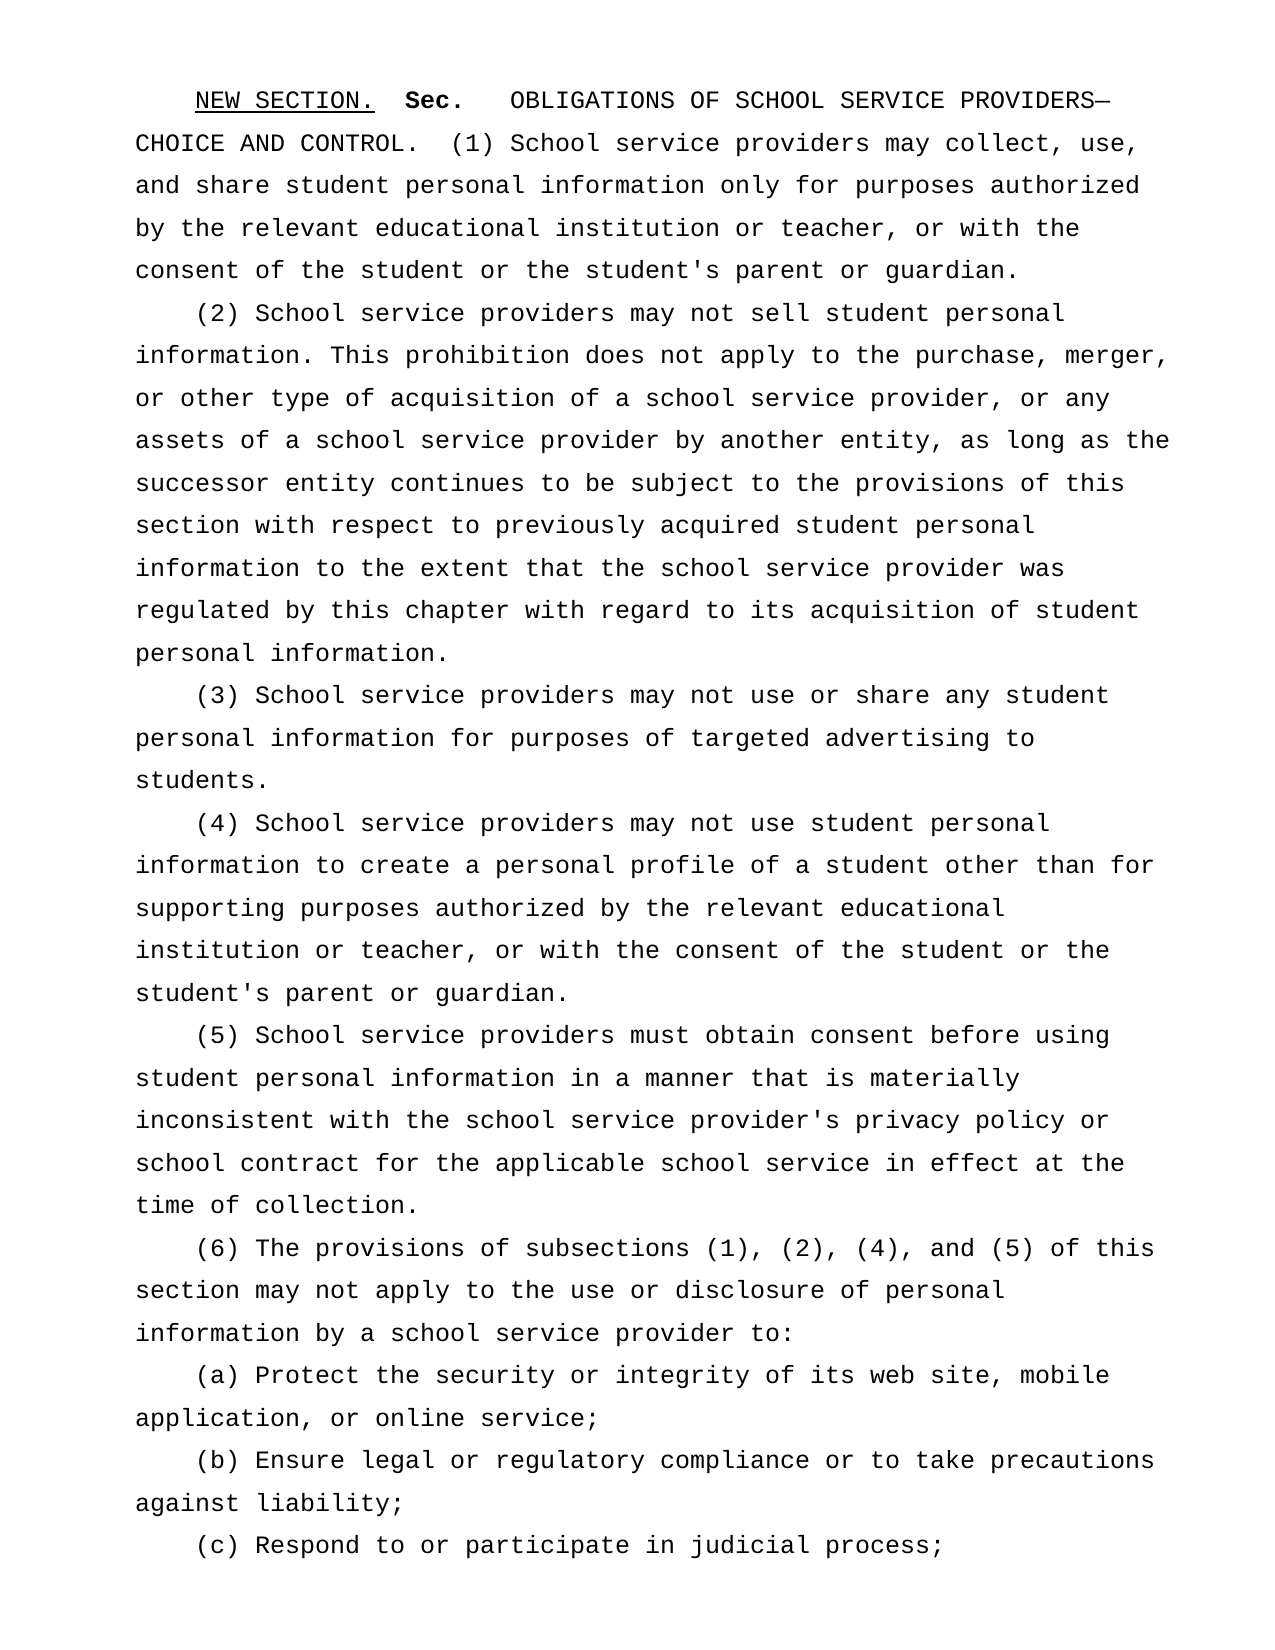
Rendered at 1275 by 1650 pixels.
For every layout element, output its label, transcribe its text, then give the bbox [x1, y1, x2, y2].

text NEW SECTION. Sec. OBLIGATIONS OF SCHOOL SERVICE PROVIDERS—CHOICE AND CONTROL. (1) School service providers may collect, use, and share student personal information only for purposes authorized by the relevant educational institution or teacher, or with the consent of the student or the student's parent or guardian. [135, 75, 1170, 287]
text (4) School service providers may not use student personal information to create a personal profile of a student other than for supporting purposes authorized by the relevant educational institution or teacher, or with the consent of the student or the student's parent or guardian. [135, 797, 1170, 1010]
text (c) Respond to or participate in judicial process; [135, 1520, 1170, 1562]
text (2) School service providers may not sell student personal information. This prohibition does not apply to the purchase, merger, or other type of acquisition of a school service provider, or any assets of a school service provider by another entity, as long as the successor entity continues to be subject to the provisions of this section with respect to previously acquired student personal information to the extent that the school service provider was regulated by this chapter with regard to its acquisition of student personal information. [135, 287, 1170, 670]
text (3) School service providers may not use or share any student personal information for purposes of targeted advertising to students. [135, 670, 1170, 797]
text (5) School service providers must obtain consent before using student personal information in a manner that is materially inconsistent with the school service provider's privacy policy or school contract for the applicable school service in effect at the time of collection. [135, 1010, 1170, 1222]
text (a) Protect the security or integrity of its web site, mobile application, or online service; [135, 1350, 1170, 1435]
text (6) The provisions of subsections (1), (2), (4), and (5) of this section may not apply to the use or disclosure of personal information by a school service provider to: [135, 1222, 1170, 1350]
text (b) Ensure legal or regulatory compliance or to take precautions against liability; [135, 1435, 1170, 1520]
